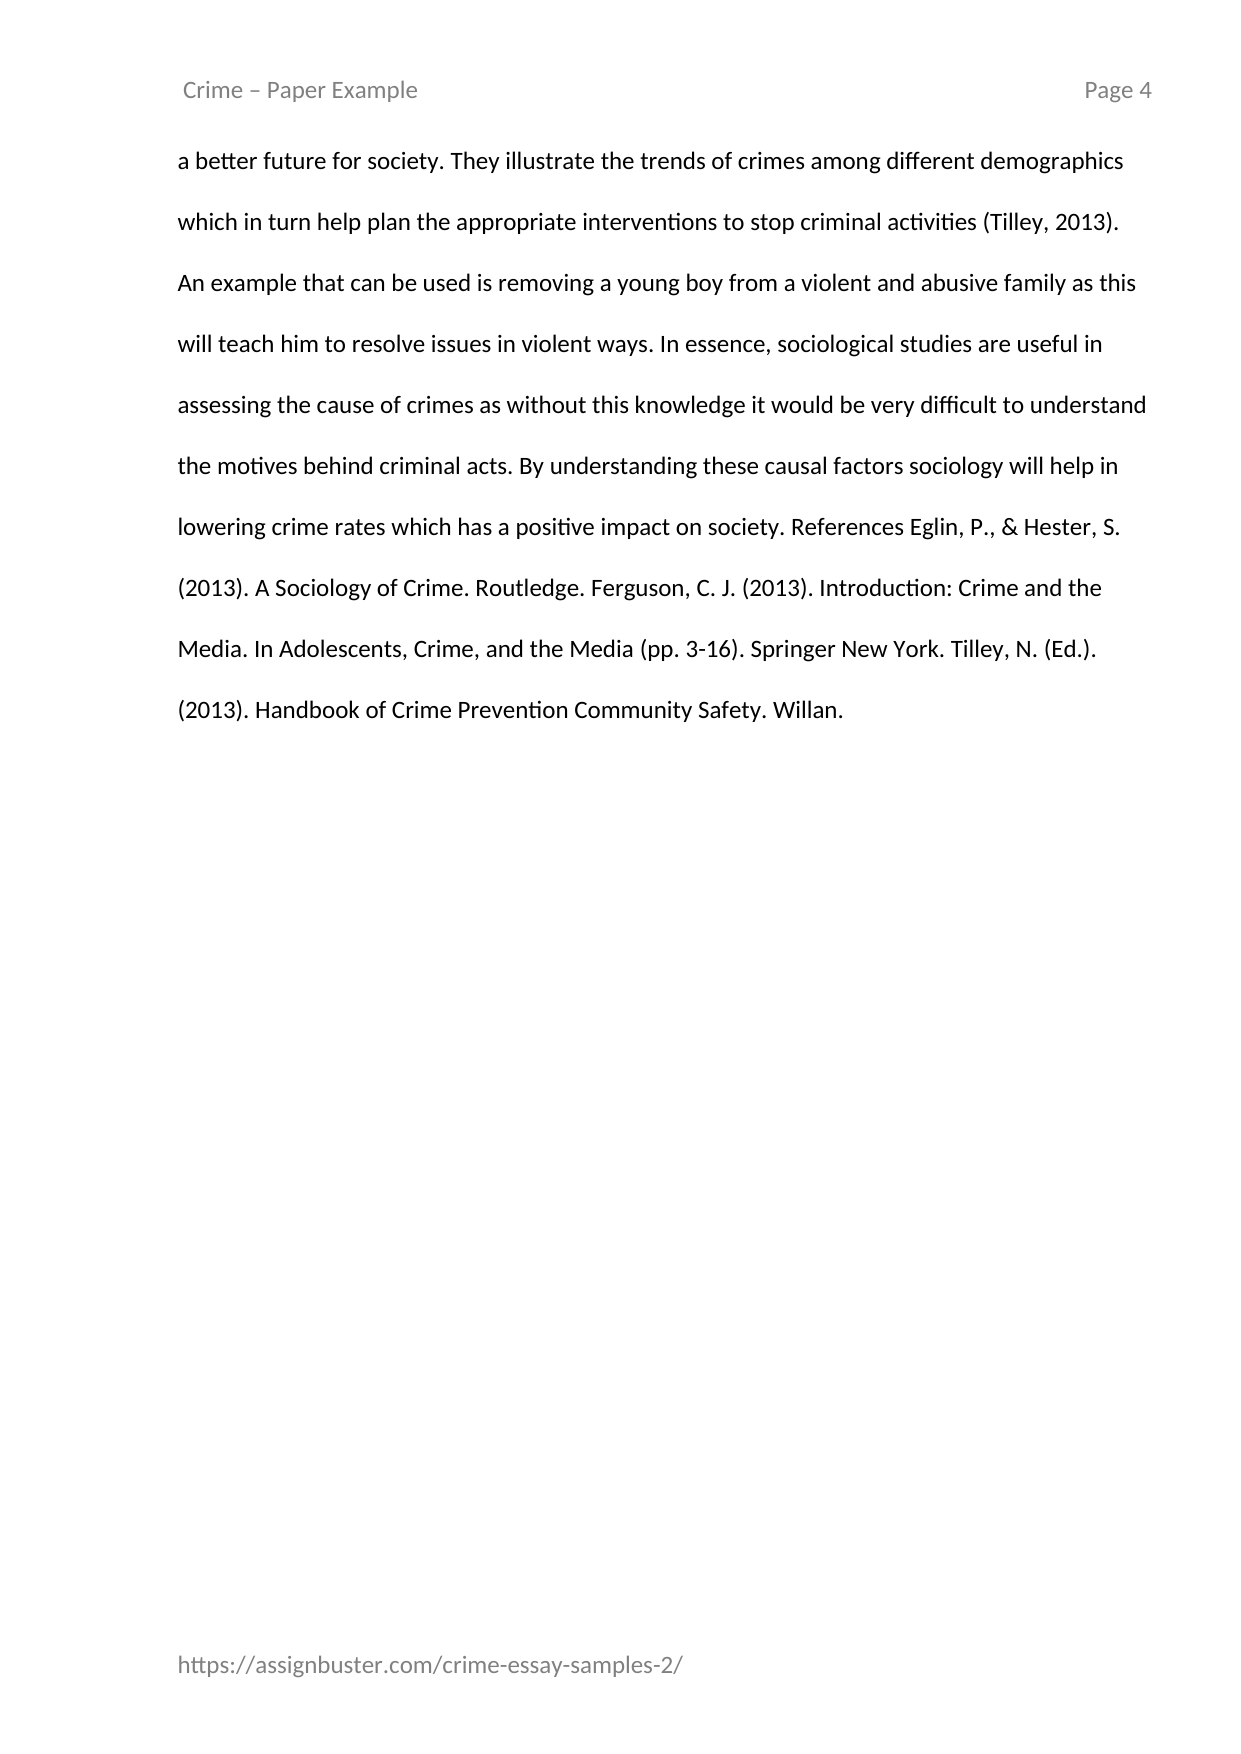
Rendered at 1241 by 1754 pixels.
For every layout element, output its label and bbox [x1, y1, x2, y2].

text [177, 145, 1152, 725]
